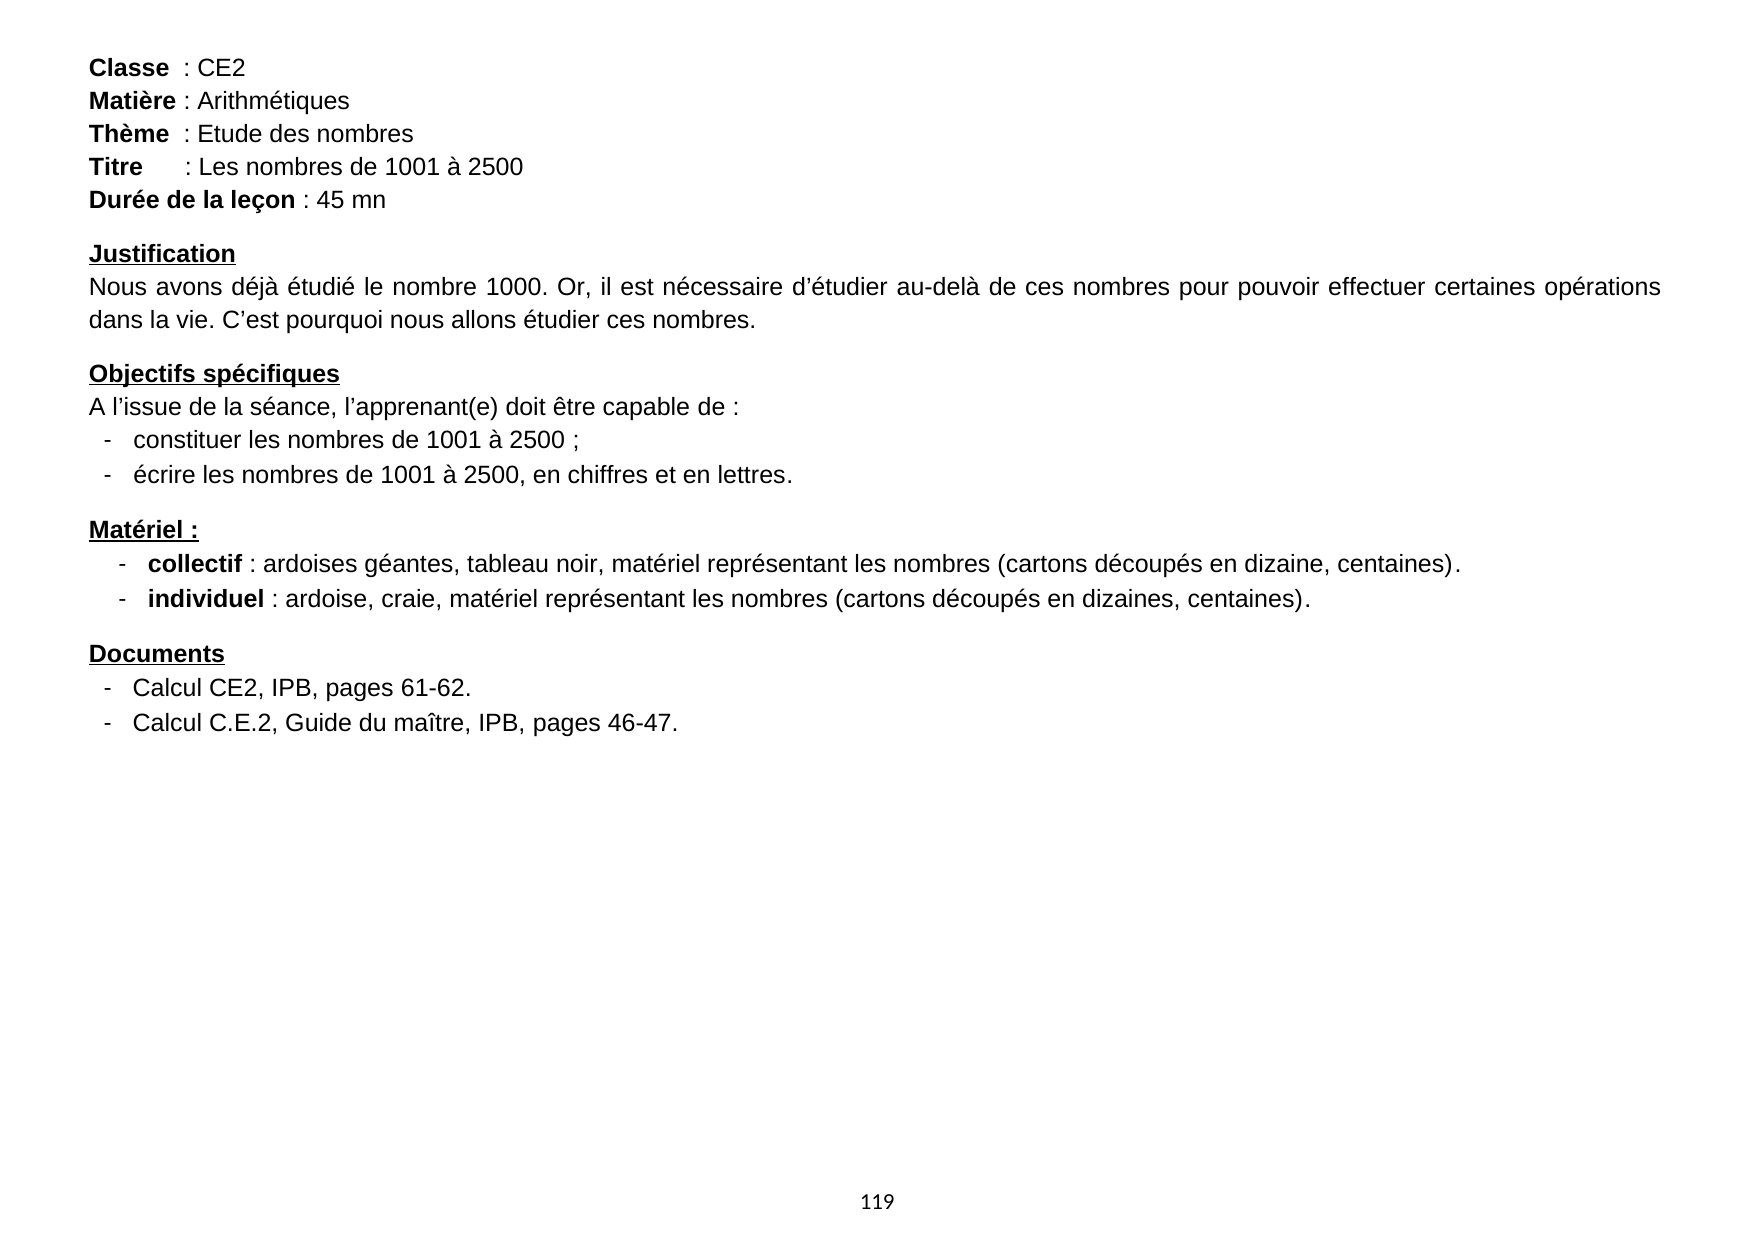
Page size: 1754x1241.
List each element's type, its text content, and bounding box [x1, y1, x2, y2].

list individuel : ardoise, craie, matériel représentant les nombres (cartons découpés en dizaines, centaines). [118, 583, 1665, 614]
list Calcul CE2, IPB, pages 61-62. [103, 672, 1665, 703]
text Documents [89, 639, 1665, 668]
text Thème : Etude des nombres [89, 119, 1665, 147]
list constituer les nombres de 1001 à 2500 ; [103, 424, 1665, 455]
text Titre : Les nombres de 1001 à 2500 [89, 152, 1665, 181]
text Nous avons déjà étudié le nombre 1000. Or, il est nécessaire d’étudier au-delà de ces nombres pour pouvoir effectuer certaines opérations dans la vie. C’est pourquoi nous allons étudier ces nombres. [89, 272, 1665, 333]
text Matériel : [89, 515, 1665, 544]
list écrire les nombres de 1001 à 2500, en chiffres et en lettres. [103, 459, 1665, 490]
text Matière : Arithmétiques [89, 86, 1665, 114]
list collectif : ardoises géantes, tableau noir, matériel représentant les nombres (cartons découpés en dizaine, centaines). [118, 548, 1665, 579]
text Durée de la leçon : 45 mn [89, 185, 1665, 213]
text Justification [89, 239, 1665, 267]
text Classe : CE2 [89, 53, 1665, 81]
list Calcul C.E.2, Guide du maître, IPB, pages 46-47. [103, 707, 1665, 738]
text Objectifs spécifiques [89, 358, 1665, 387]
text A l’issue de la séance, l’apprenant(e) doit être capable de : [89, 392, 1665, 420]
